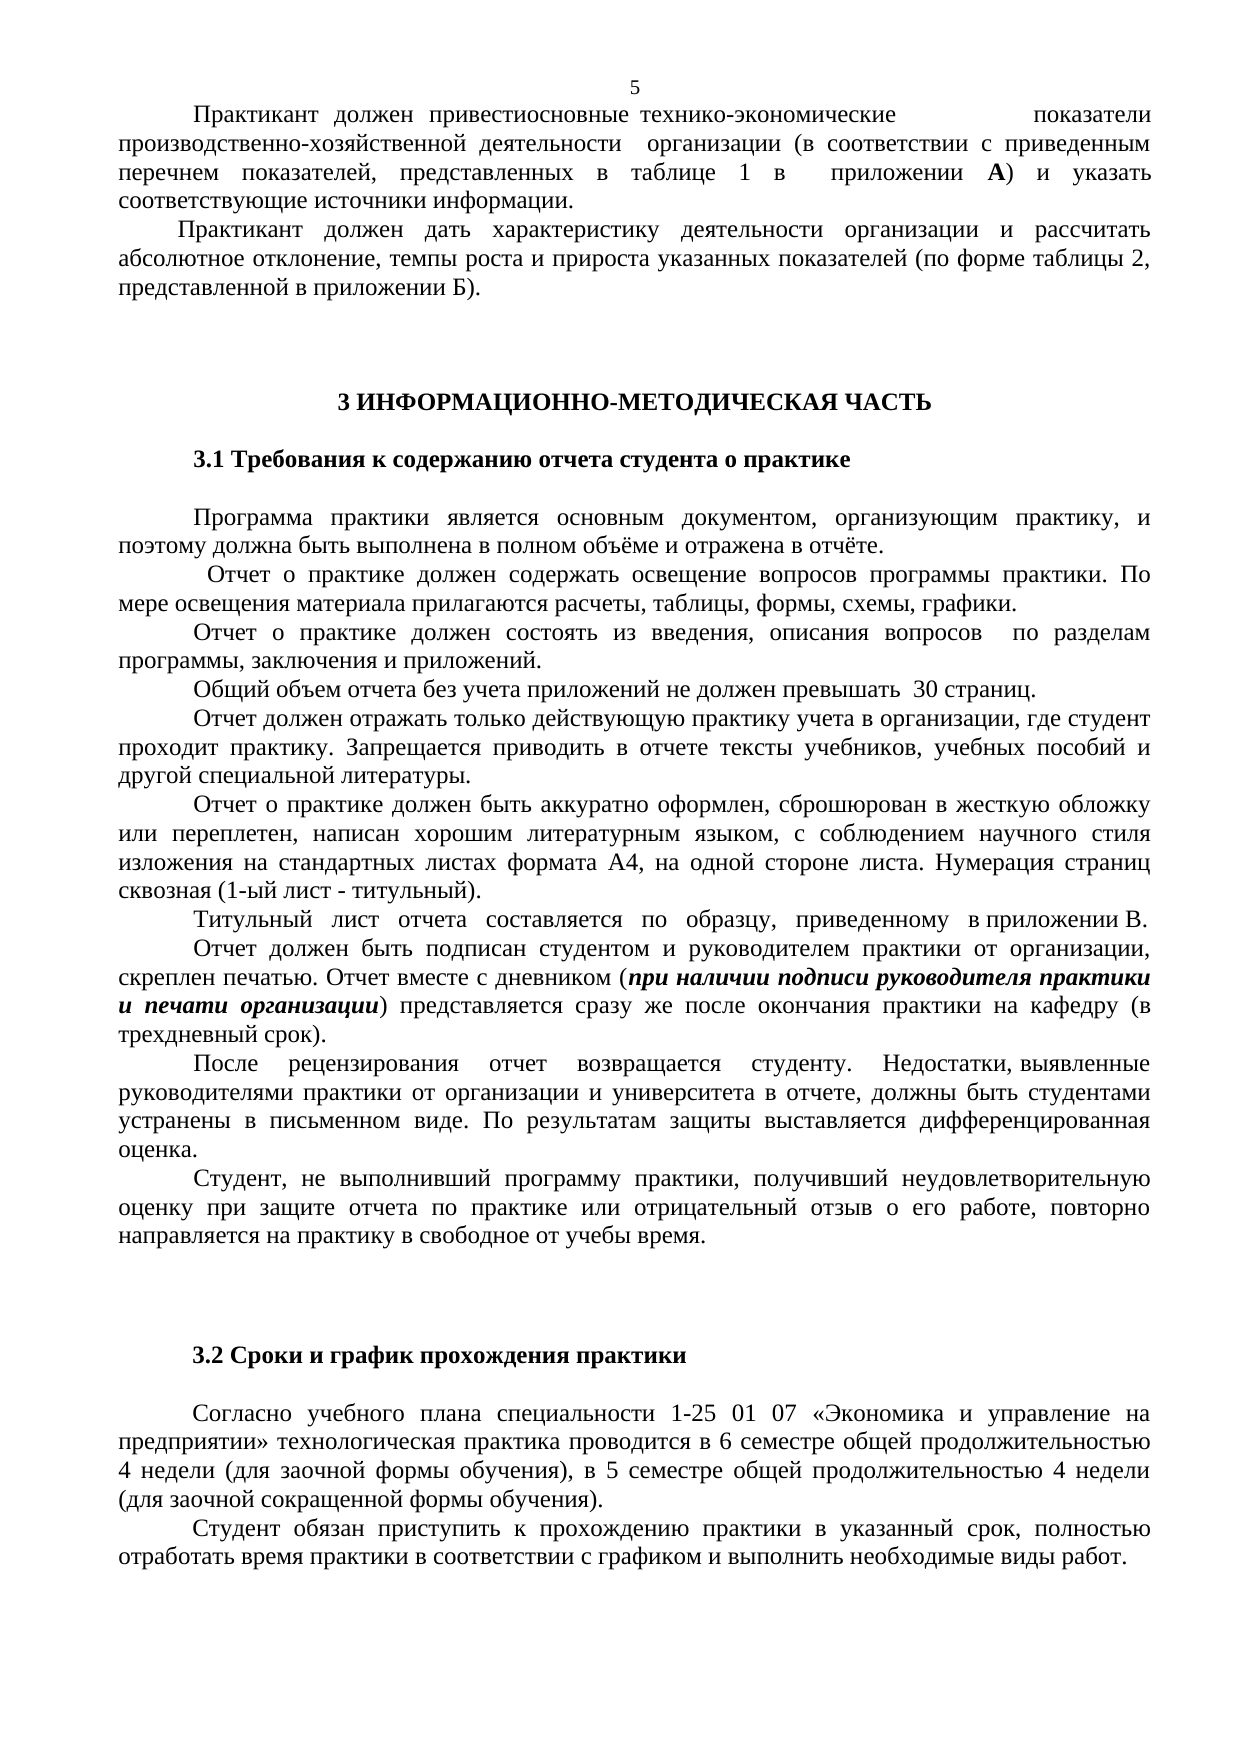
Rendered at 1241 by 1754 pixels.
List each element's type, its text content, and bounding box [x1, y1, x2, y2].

text Отчет о практике должен состоять из введения, описания вопросов по разделам программы, заключения и приложений. [118, 617, 1152, 674]
text Отчет о практике должен содержать освещение вопросов программы практики. По мере освещения материала прилагаются расчеты, таблицы, формы, схемы, графики. [118, 559, 1152, 617]
text Практикант должен дать характеристику деятельности организации и рассчитать абсолютное отклонение, темпы роста и прироста указанных показателей (по форме таблицы 2, представленной в приложении Б). [118, 214, 1152, 300]
text Отчет должен быть подписан студентом и руководителем практики от организации, скреплен печатью. Отчет вместе с дневником (при наличии подписи руководителя практики и печати организации) представляется сразу же после окончания практики на кафедру (в трехдневный срок). [118, 933, 1152, 1048]
text Титульный лист отчета составляется по образцу, приведенному в приложении В. [118, 904, 1152, 933]
text Отчет о практике должен быть аккуратно оформлен, сброшюрован в жесткую обложку или переплетен, написан хорошим литературным языком, с соблюдением научного стиля изложения на стандартных листах формата А4, на одной стороне листа. Нумерация страниц сквозная (1-ый лист - титульный). [118, 789, 1152, 904]
text Студент, не выполнивший программу практики, получивший неудовлетворительную оценку при защите отчета по практике или отрицательный отзыв о его работе, повторно направляется на практику в свободное от учебы время. [118, 1163, 1152, 1249]
text Программа практики является основным документом, организующим практику, и поэтому должна быть выполнена в полном объёме и отражена в отчёте. [118, 502, 1152, 559]
text 3 ИНФОРМАЦИОННО-МЕТОДИЧЕСКАЯ ЧАСТЬ [118, 387, 1152, 415]
text После рецензирования отчет возвращается студенту. Недостатки, выявленные руководителями практики от организации и университета в отчете, должны быть студентами устранены в письменном виде. По результатам защиты выставляется дифференцированная оценка. [118, 1048, 1152, 1163]
text Согласно учебного плана специальности 1-25 01 07 «Экономика и управление на предприятии» технологическая практика проводится в 6 семестре общей продолжительностью 4 недели (для заочной формы обучения), в 5 семестре общей продолжительностью 4 недели (для заочной сокращенной формы обучения). [118, 1398, 1152, 1513]
text Студент обязан приступить к прохождению практики в указанный срок, полностью отработать время практики в соответствии с графиком и выполнить необходимые виды работ. [118, 1513, 1152, 1570]
text Общий объем отчета без учета приложений не должен превышать 30 страниц. [118, 674, 1152, 703]
text Отчет должен отражать только действующую практику учета в организации, где студент проходит практику. Запрещается приводить в отчете тексты учебников, учебных пособий и другой специальной литературы. [118, 703, 1152, 789]
text 3.1 Требования к содержанию отчета студента о практике [118, 444, 1152, 473]
text Практикант должен привестиосновные технико-экономические показатели производственно-хозяйственной деятельности организации (в соответствии с приведенным перечнем показателей, представленных в таблице 1 в приложении А) и указать соответствующие источники информации. [118, 99, 1152, 214]
text 3.2 Сроки и график прохождения практики [118, 1340, 1152, 1369]
